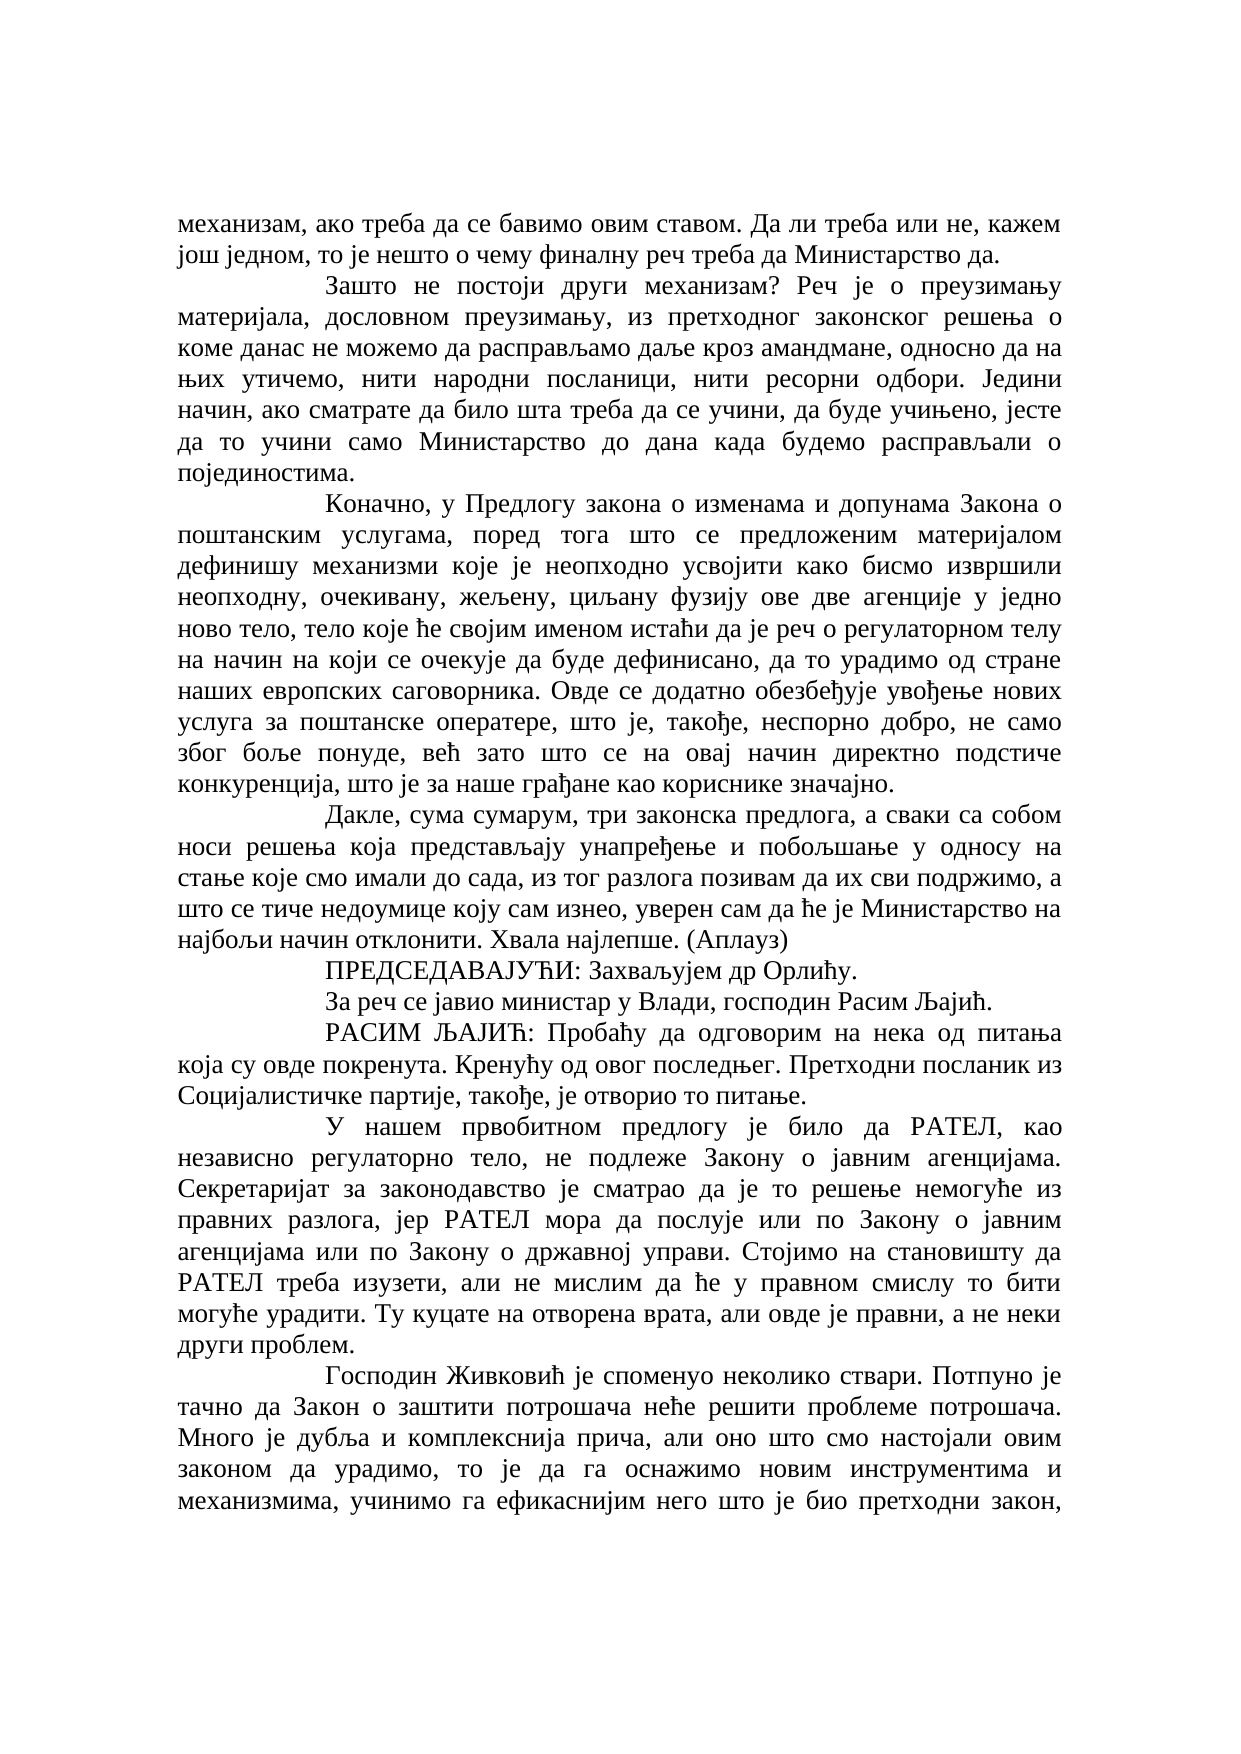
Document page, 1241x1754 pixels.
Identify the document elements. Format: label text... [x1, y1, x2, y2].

text Коначно, у Предлогу закона о изменама и допунама Закона о поштанским услугама, поред тога што се предложеним материјалом дефинишу механизми које је неопходно усвојити како бисмо извршили неопходну, очекивану, жељену, циљану фузију ове две агенције у једно ново тело, тело које ће својим именом истаћи да је реч о регулаторном телу на начин на који се очекује да буде дефинисано, да то урадимо од стране наших европских саговорника. Овде се додатно обезбеђује увођење нових услуга за поштанске оператере, што је, такође, неспорно добро, не само због боље понуде, већ зато што се на овај начин директно подстиче конкуренција, што је за наше грађане као кориснике значајно. [177, 487, 1063, 798]
text За реч се јавио министар у Влади, господин Расим Љајић. [177, 985, 1063, 1017]
text РАСИМ ЉАЈИЋ: Пробаћу да одговорим на нека од питања која су овде покренута. Кренућу од овог последњег. Претходни посланик из Социјалистичке партије, такође, је отворио то питање. [177, 1017, 1063, 1110]
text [177, 1359, 1063, 1515]
text У нашем првобитном предлогу је било да РАТЕЛ, као независно регулаторно тело, не подлеже Закону о јавним агенцијама. Секретаријат за законодавство је сматрао да је то решење немогуће из правних разлога, јер РАТЕЛ мора да послује или по Закону о јавним агенцијама или по Закону о државној управи. Стојимо на становишту да РАТЕЛ треба изузети, али не мислим да ће у правном смислу то бити могуће урадити. Ту куцате на отворена врата, али овде је правни, а не неки други проблем. [177, 1110, 1063, 1359]
text Дакле, сума сумарум, три законска предлога, а сваки са собом носи решења која представљају унапређење и побољшање у односу на стање које смо имали до сада, из тог разлога позивам да их сви подржимо, а што се тиче недоумице коју сам изнео, уверен сам да ће је Министарство на најбољи начин отклонити. Хвала најлепше. (Аплауз) [177, 798, 1063, 954]
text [177, 207, 1063, 269]
text Зашто не постоји други механизам? Реч је о преузимању материјала, дословном преузимању, из претходног законског решења о коме данас не можемо да расправљамо даље кроз амандмане, односно да на њих утичемо, нити народни посланици, нити ресорни одбори. Једини начин, ако сматрате да било шта треба да се учини, да буде учињено, јесте да то учини само Министарство до дана када будемо расправљали о појединостима. [177, 269, 1063, 487]
text ПРЕДСЕДАВАЈУЋИ: Захваљујем др Орлићу. [177, 954, 1063, 985]
